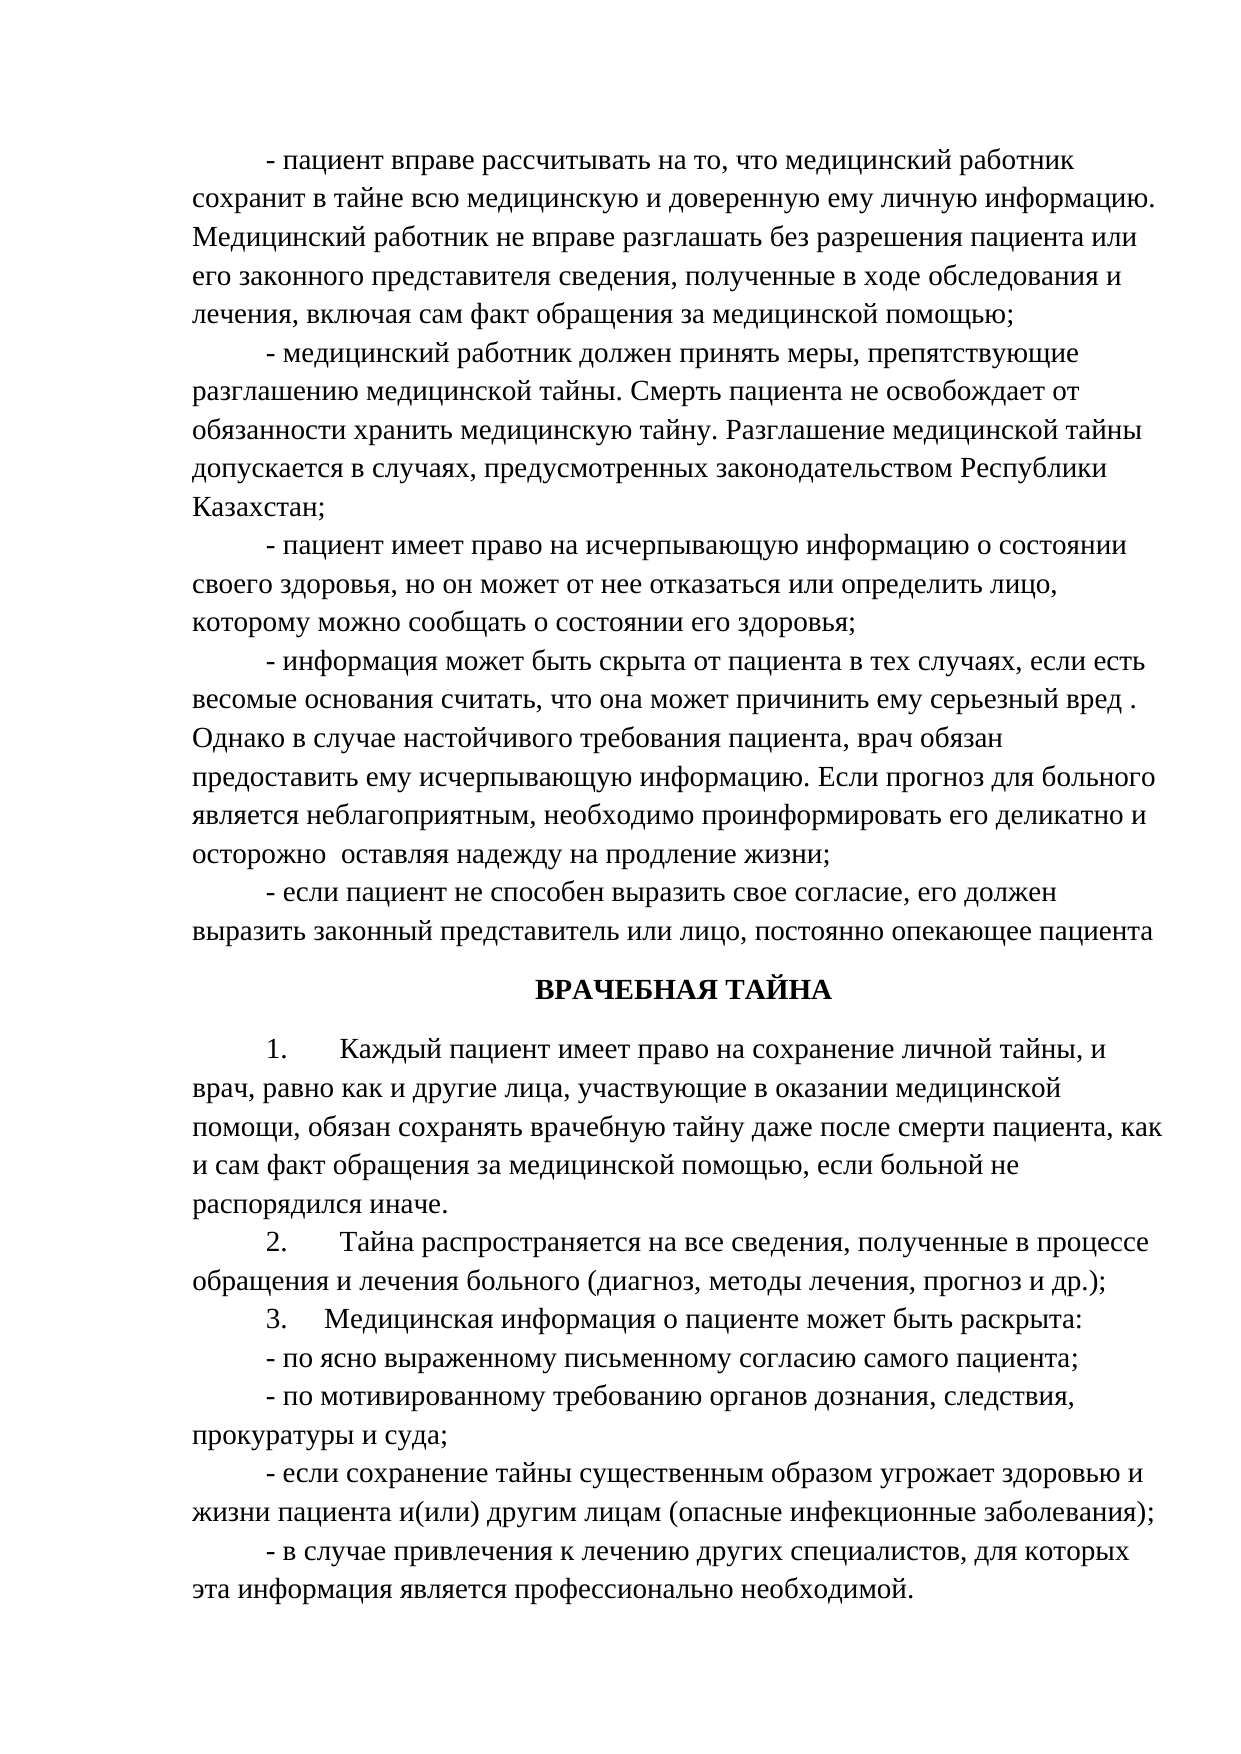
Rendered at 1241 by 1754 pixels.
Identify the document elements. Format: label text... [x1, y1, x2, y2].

list - если пациент не способен выразить свое согласие, его должен выразить законный представитель или лицо, постоянно опекающее пациента [192, 874, 1167, 946]
list - пациент имеет право на исчерпывающую информацию о состоянии своего здоровья, но он может от нее отказаться или определить лицо, которому можно сообщать о состоянии его здоровья; [192, 527, 1167, 638]
text ВРАЧЕБНАЯ ТАЙНА [200, 972, 1167, 1006]
list Каждый пациент имеет право на сохранение личной тайны, и врач, равно как и другие лица, участвующие в оказании медицинской помощи, обязан сохранять врачебную тайну даже после смерти пациента, как и сам факт обращения за медицинской помощью, если больной не распорядился иначе. [192, 1032, 1167, 1219]
list Тайна распространяется на все сведения, полученные в процессе обращения и лечения больного (диагноз, методы лечения, прогноз и др.); [192, 1224, 1167, 1296]
list - информация может быть скрыта от пациента в тех случаях, если есть весомые основания считать, что она может причинить ему серьезный вред . Однако в случае настойчивого требования пациента, врач обязан предоставить ему исчерпывающую информацию. Если прогноз для больного является неблагоприятным, необходимо проинформировать его деликатно и осторожно оставляя надежду на продление жизни; [192, 643, 1167, 869]
list - медицинский работник должен принять меры, препятствующие разглашению медицинской тайны. Смерть пациента не освобождает от обязанности хранить медицинскую тайну. Разглашение медицинской тайны допускается в случаях, предусмотренных законодательством Республики Казахстан; [192, 335, 1167, 522]
list - если сохранение тайны существенным образом угрожает здоровью и жизни пациента и(или) другим лицам (опасные инфекционные заболевания); [192, 1456, 1167, 1528]
list - по ясно выраженному письменному согласию самого пациента; [252, 1340, 1167, 1373]
list 3. Медицинская информация о пациенте может быть раскрыта: [259, 1301, 1167, 1335]
list - в случае привлечения к лечению других специалистов, для которых эта информация является профессионально необходимой. [192, 1533, 1167, 1605]
list - по мотивированному требованию органов дознания, следствия, прокуратуры и суда; [192, 1378, 1167, 1451]
list - пациент вправе рассчитывать на то, что медицинский работник сохранит в тайне всю медицинскую и доверенную ему личную информацию. Медицинский работник не вправе разглашать без разрешения пациента или его законного представителя сведения, полученные в ходе обследования и лечения, включая сам факт обращения за медицинской помощью; [192, 142, 1167, 330]
